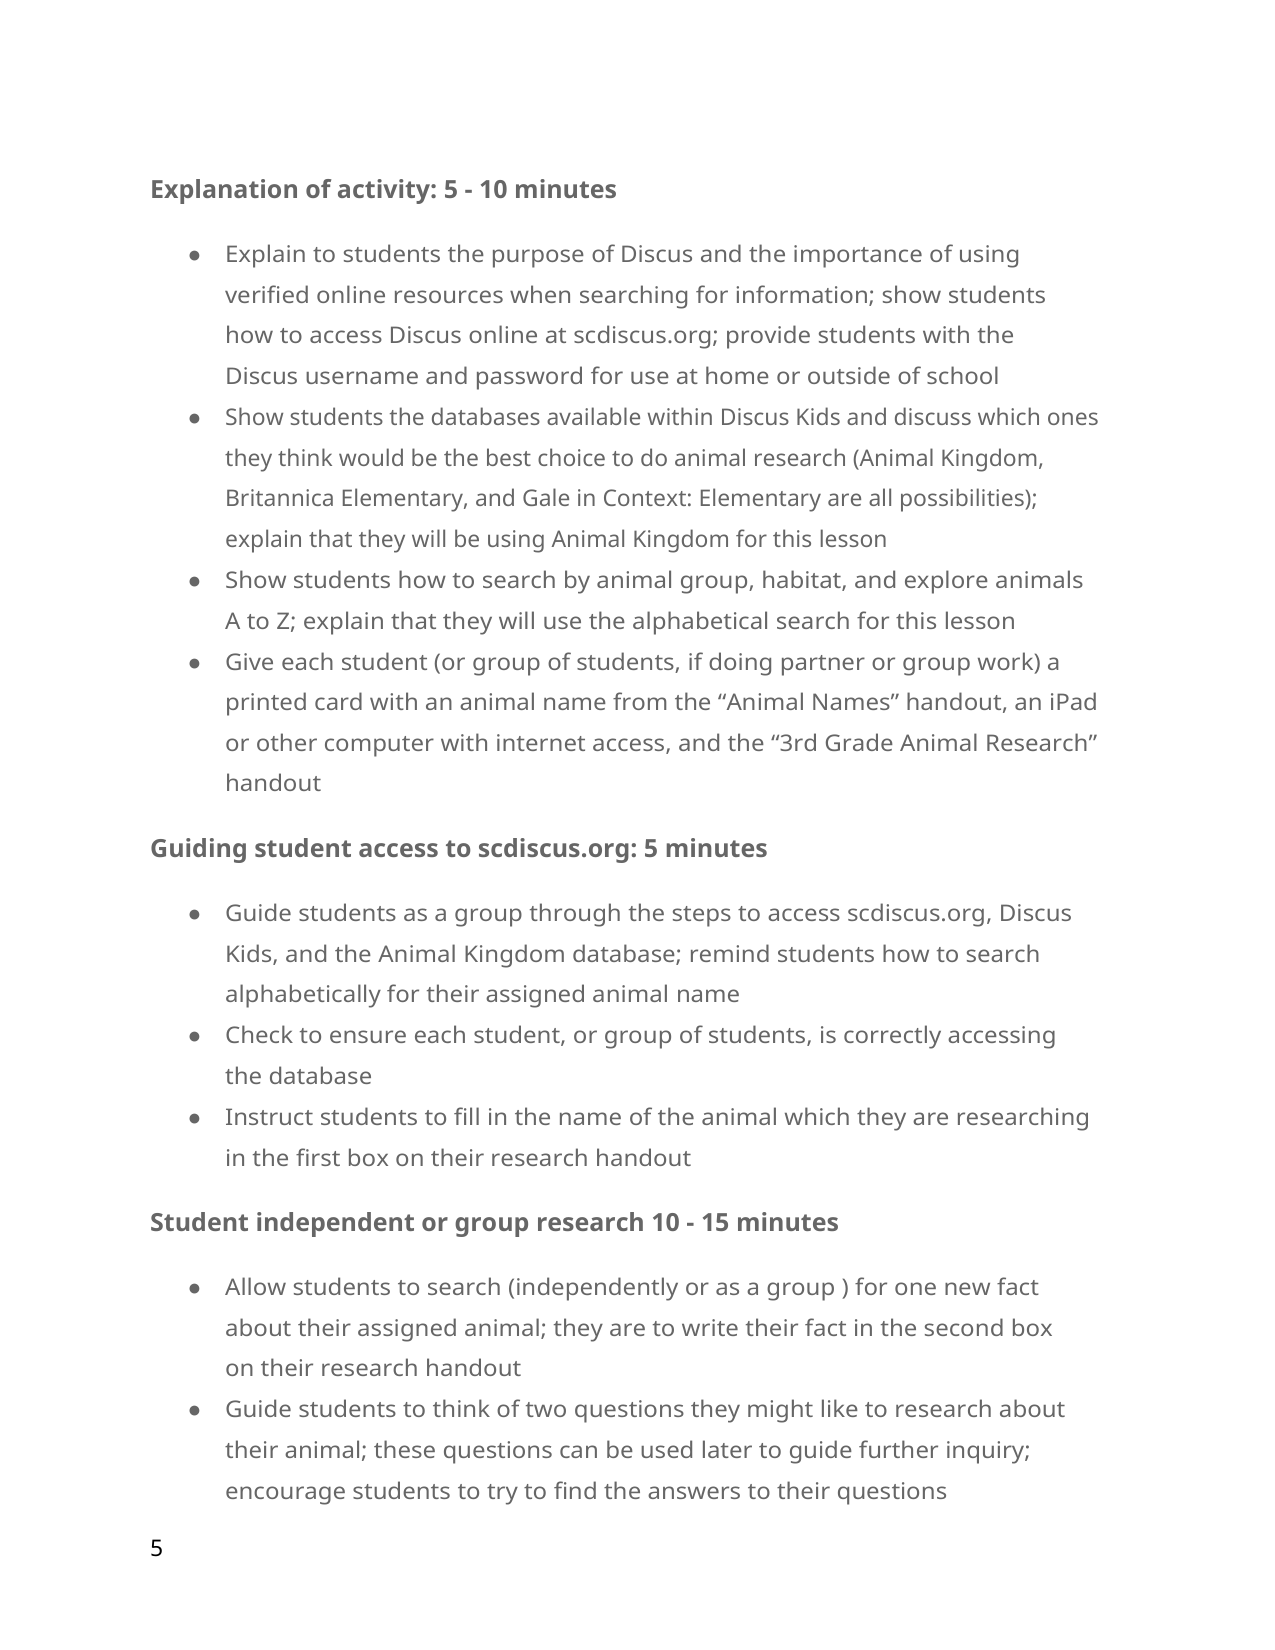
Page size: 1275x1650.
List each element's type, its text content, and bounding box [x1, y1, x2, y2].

list Show students how to search by animal group, habitat, and explore animals A to Z; explain that they will use the alphabetical search for this lesson [187, 564, 1103, 636]
list Instruct students to fill in the name of the animal which they are researching in the first box on their research handout [187, 1101, 1093, 1173]
list Explain to students the purpose of Discus and the importance of using verified online resources when searching for information; show students how to access Discus online at scdiscus.org; provide students with the Discus username and password for use at home or outside of school [187, 238, 1086, 391]
list Check to ensure each student, or group of students, is correctly accessing the database [187, 1019, 1059, 1091]
list Guide students to think of two questions they might like to research about their animal; these questions can be used later to guide further inquiry; encourage students to try to find the answers to their questions [187, 1393, 1090, 1506]
list Allow students to search (independently or as a group ) for one new fact about their assigned animal; they are to write their fact in the second box on their research handout [187, 1271, 1080, 1384]
list Give each student (or group of students, if doing partner or group work) a printed card with an animal name from the “Animal Names” handout, an iPad or other computer with internet access, and the “3rd Grade Animal Research” handout [187, 646, 1117, 799]
subtitle Student independent or group research 10 - 15 minutes [150, 1205, 1131, 1239]
subtitle Explanation of activity: 5 - 10 minutes [150, 172, 1131, 206]
list Guide students as a group through the steps to access scdiscus.org, Discus Kids, and the Animal Kingdom database; remind students how to search alphabetically for their assigned animal name [187, 897, 1112, 1009]
list Show students the databases available within Discus Kids and discuss which ones they think would be the best choice to do animal research (Animal Kingdom, Britannica Elementary, and Gale in Context: Elementary are all possibilities); explain that they will be using Animal Kingdom for this lesson [187, 401, 1113, 554]
subtitle Guiding student access to scdiscus.org: 5 minutes [150, 831, 1131, 865]
